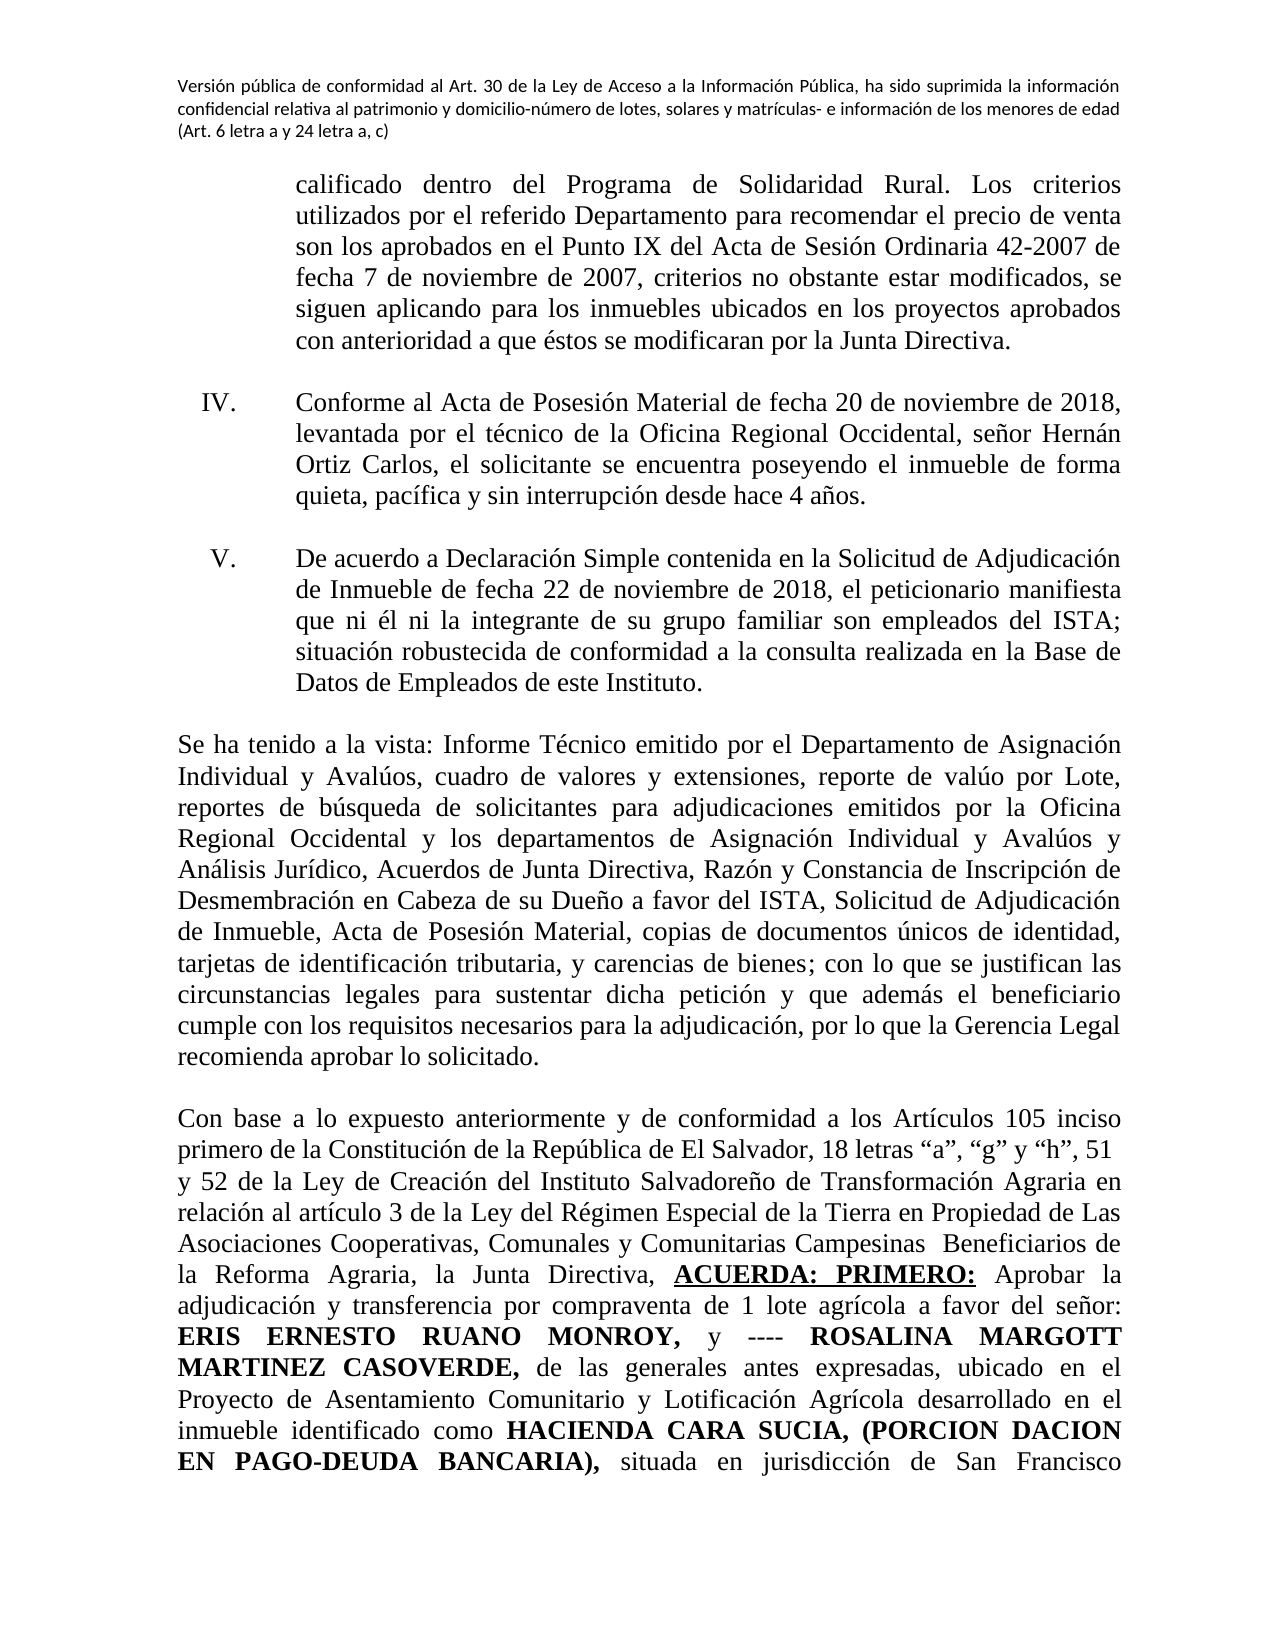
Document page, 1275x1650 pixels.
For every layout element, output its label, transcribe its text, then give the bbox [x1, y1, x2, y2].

text Se ha tenido a la vista: Informe Técnico emitido por el Departamento de Asignación Individual y Avalúos, cuadro de valores y extensiones, reporte de valúo por Lote, reportes de búsqueda de solicitantes para adjudicaciones emitidos por la Oficina Regional Occidental y los departamentos de Asignación Individual y Avalúos y Análisis Jurídico, Acuerdos de Junta Directiva, Razón y Constancia de Inscripción de Desmembración en Cabeza de su Dueño a favor del ISTA, Solicitud de Adjudicación de Inmueble, Acta de Posesión Material, copias de documentos únicos de identidad, tarjetas de identificación tributaria, y carencias de bienes; con lo que se justifican las circunstancias legales para sustentar dicha petición y que además el beneficiario cumple con los requisitos necesarios para la adjudicación, por lo que la Gerencia Legal recomienda aprobar lo solicitado. [177, 729, 1122, 1071]
text Con base a lo expuesto anteriormente y de conformidad a los Artículos 105 inciso primero de la Constitución de la República de El Salvador, 18 letras “a”, “g” y “h”, 51 [177, 1102, 1122, 1165]
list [236, 168, 1122, 355]
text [177, 1165, 1122, 1476]
list Conforme al Acta de Posesión Material de fecha 20 de noviembre de 2018, levantada por el técnico de la Oficina Regional Occidental, señor Hernán Ortiz Carlos, el solicitante se encuentra poseyendo el inmueble de forma quieta, pacífica y sin interrupción desde hace 4 años. [236, 386, 1122, 511]
list De acuerdo a Declaración Simple contenida en la Solicitud de Adjudicación de Inmueble de fecha 22 de noviembre de 2018, el peticionario manifiesta que ni él ni la integrante de su grupo familiar son empleados del ISTA; situación robustecida de conformidad a la consulta realizada en la Base de Datos de Empleados de este Instituto. [236, 542, 1122, 697]
